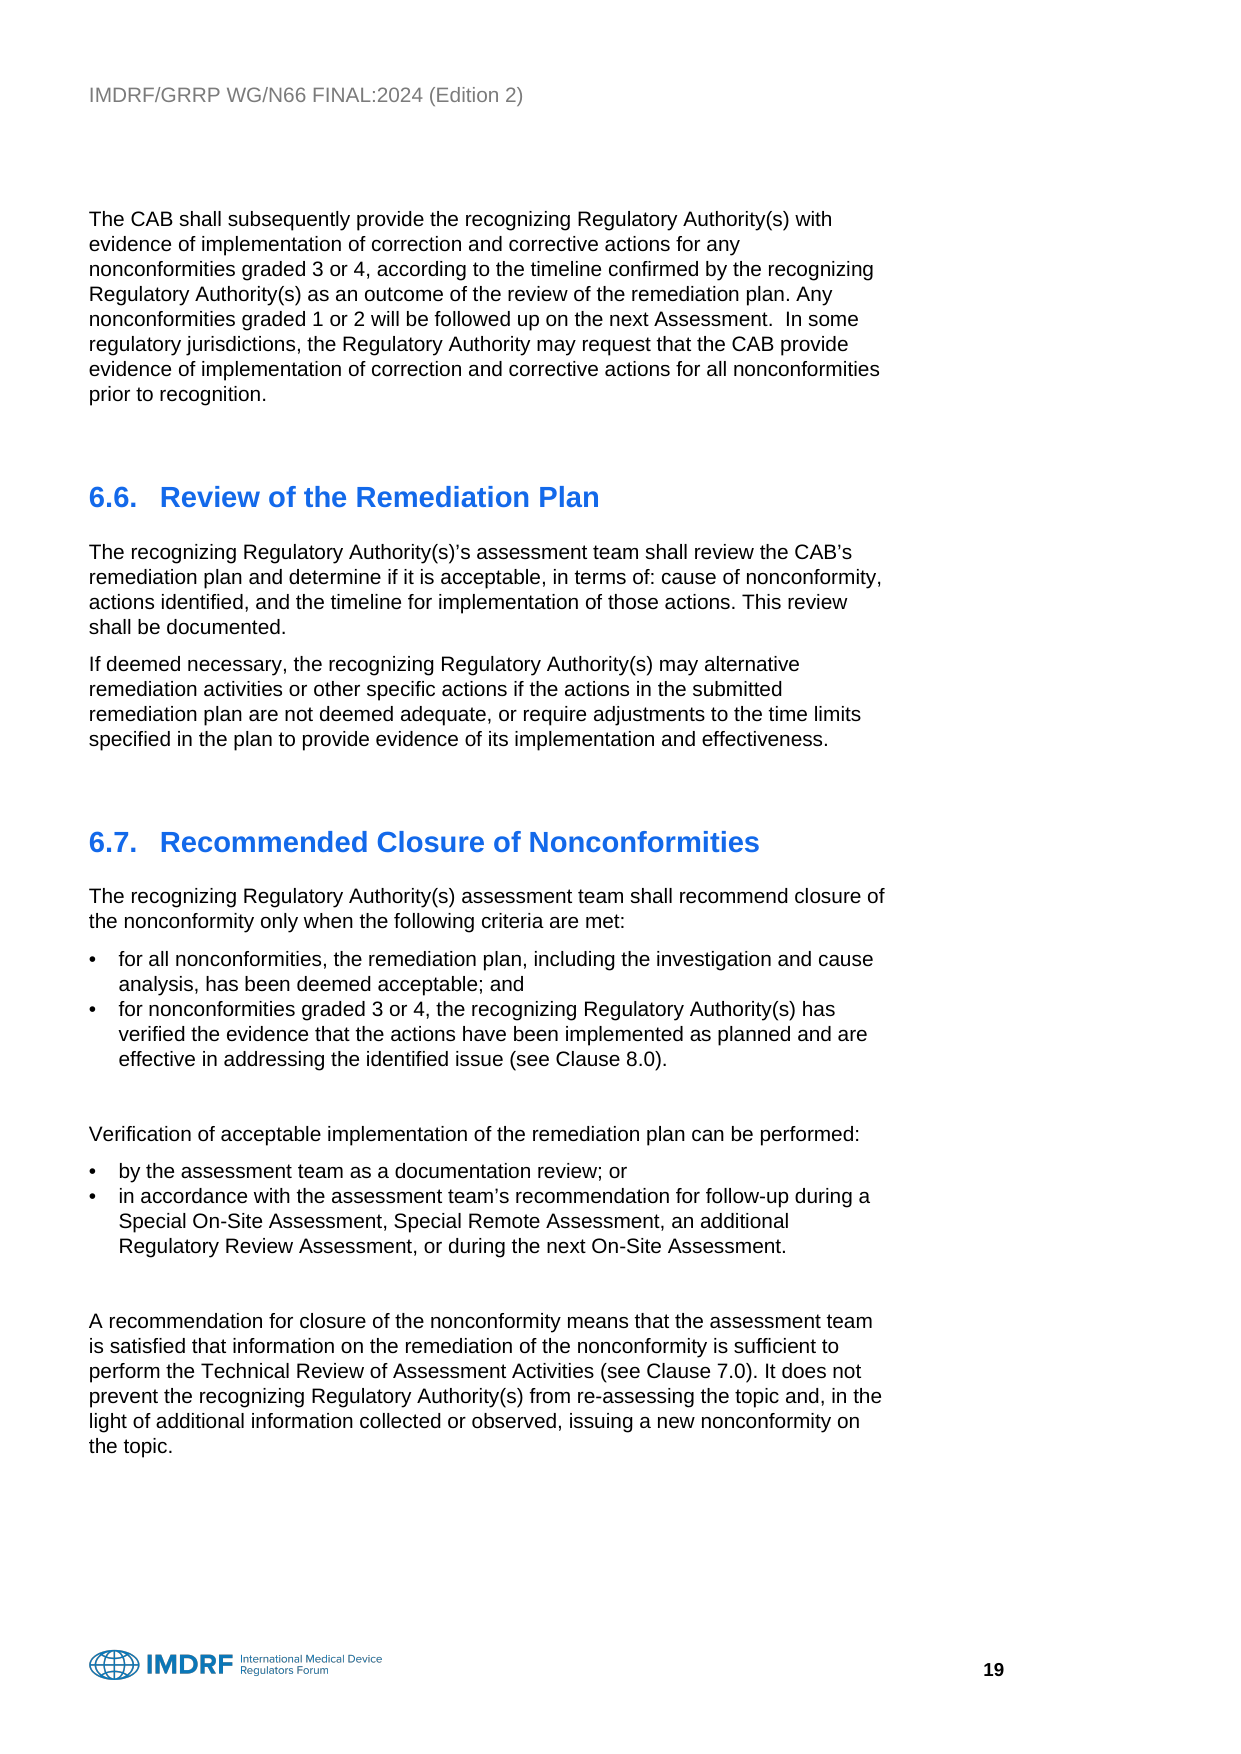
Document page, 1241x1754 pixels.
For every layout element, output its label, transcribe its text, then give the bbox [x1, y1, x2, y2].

list by the assessment team as a documentation review; or [89, 1159, 886, 1184]
list for nonconformities graded 3 or 4, the recognizing Regulatory Authority(s) has verified the evidence that the actions have been implemented as planned and are effective in addressing the identified issue (see Clause 8.0). [89, 996, 886, 1071]
picture [85, 1647, 386, 1683]
list in accordance with the assessment team’s recommendation for follow-up during a Special On-Site Assessment, Special Remote Assessment, an additional Regulatory Review Assessment, or during the next On-Site Assessment. [89, 1184, 886, 1259]
text The recognizing Regulatory Authority(s)’s assessment team shall review the CAB’s remediation plan and determine if it is acceptable, in terms of: cause of nonconformity, actions identified, and the timeline for implementation of those actions. This review shall be documented. [89, 539, 886, 639]
text The CAB shall subsequently provide the recognizing Regulatory Authority(s) with evidence of implementation of correction and corrective actions for any nonconformities graded 3 or 4, according to the timeline confirmed by the recognizing Regulatory Authority(s) as an outcome of the review of the remediation plan. Any nonconformities graded 1 or 2 will be followed up on the next Assessment. In some regulatory jurisdictions, the Regulatory Authority may request that the CAB provide evidence of implementation of correction and corrective actions for all nonconformities prior to recognition. [89, 207, 886, 407]
text If deemed necessary, the recognizing Regulatory Authority(s) may alternative remediation activities or other specific actions if the actions in the submitted remediation plan are not deemed adequate, or require adjustments to the time limits specified in the plan to provide evidence of its implementation and effectiveness. [89, 652, 886, 752]
list for all nonconformities, the remediation plan, including the investigation and cause analysis, has been deemed acceptable; and [89, 946, 886, 996]
text Verification of acceptable implementation of the remediation plan can be performed: [89, 1121, 886, 1146]
text The recognizing Regulatory Authority(s) assessment team shall recommend closure of the nonconformity only when the following criteria are met: [89, 884, 886, 934]
subtitle Recommended Closure of Nonconformities [89, 826, 886, 859]
subtitle Review of the Remediation Plan [89, 481, 886, 514]
text A recommendation for closure of the nonconformity means that the assessment team is satisfied that information on the remediation of the nonconformity is sufficient to perform the Technical Review of Assessment Activities (see Clause 7.0). It does not prevent the recognizing Regulatory Authority(s) from re-assessing the topic and, in the light of additional information collected or observed, issuing a new nonconformity on the topic. [89, 1309, 886, 1459]
